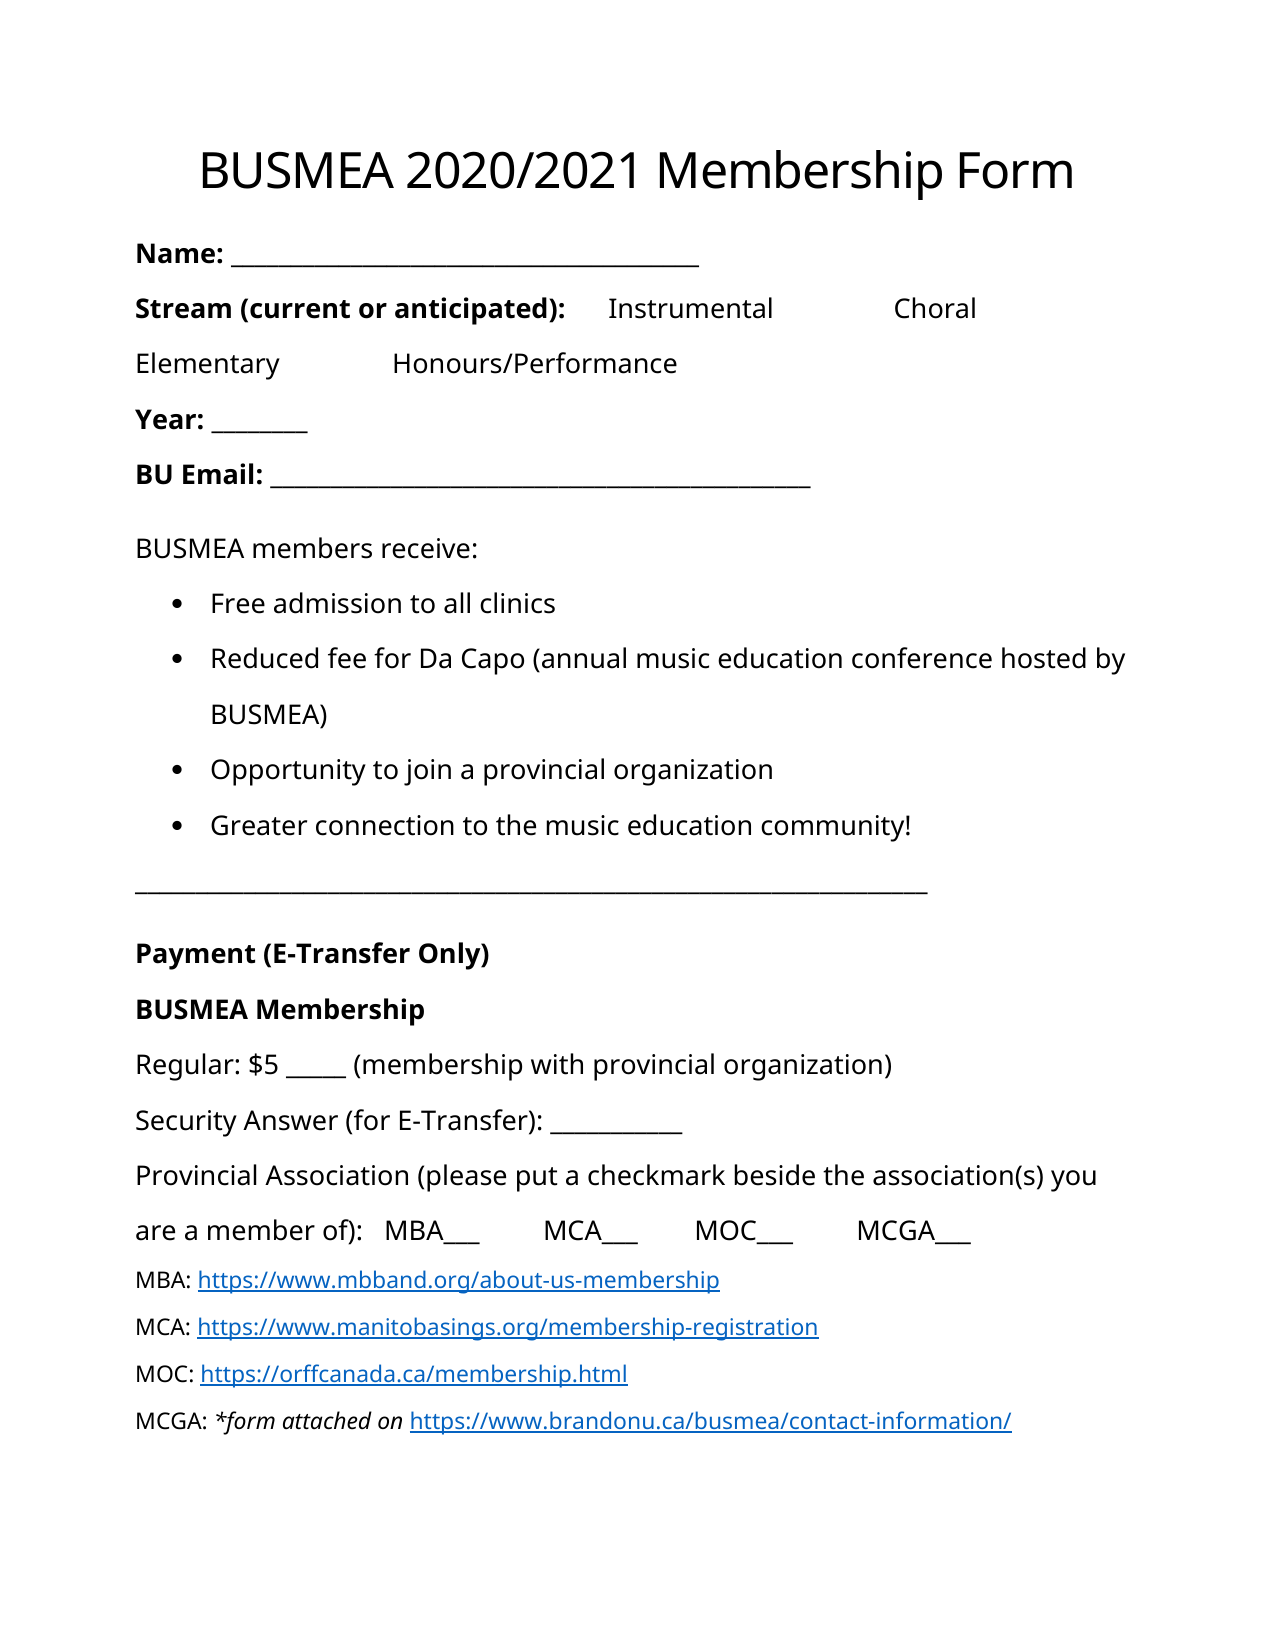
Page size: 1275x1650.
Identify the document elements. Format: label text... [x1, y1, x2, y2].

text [135, 1358, 1140, 1436]
list Opportunity to join a provincial organization [172, 751, 1140, 787]
list Reduced fee for Da Capo (annual music education conference hosted by BUSMEA) [172, 640, 1140, 732]
text Name: _______________________________________ [135, 234, 1140, 271]
text Stream (current or anticipated): Instrumental Choral Elementary Honours/Performance [135, 290, 1140, 382]
text Regular: $5 _____ (membership with provincial organization) Security Answer (for E-Transfer): ___________ [135, 1046, 1140, 1138]
text BUSMEA Membership [135, 990, 1140, 1027]
list Free admission to all clinics [172, 585, 1140, 622]
list Greater connection to the music education community! [172, 806, 1140, 843]
text Provincial Association (please put a checkmark beside the association(s) you are a member of): MBA___ MCA___ MOC___ MCGA___ MBA: https://www.mbband.org/about-us-membership MCA: https://www.manitobasings.org/membership-registration [135, 1156, 1140, 1342]
title BUSMEA 2020/2021 Membership Form [135, 135, 1140, 203]
text __________________________________________________________________ [135, 861, 1140, 898]
text Payment (E-Transfer Only) [135, 935, 1140, 972]
text BU Email: _____________________________________________ [135, 456, 1140, 492]
text BUSMEA members receive: [135, 529, 1140, 566]
text Year: ________ [135, 400, 1140, 437]
